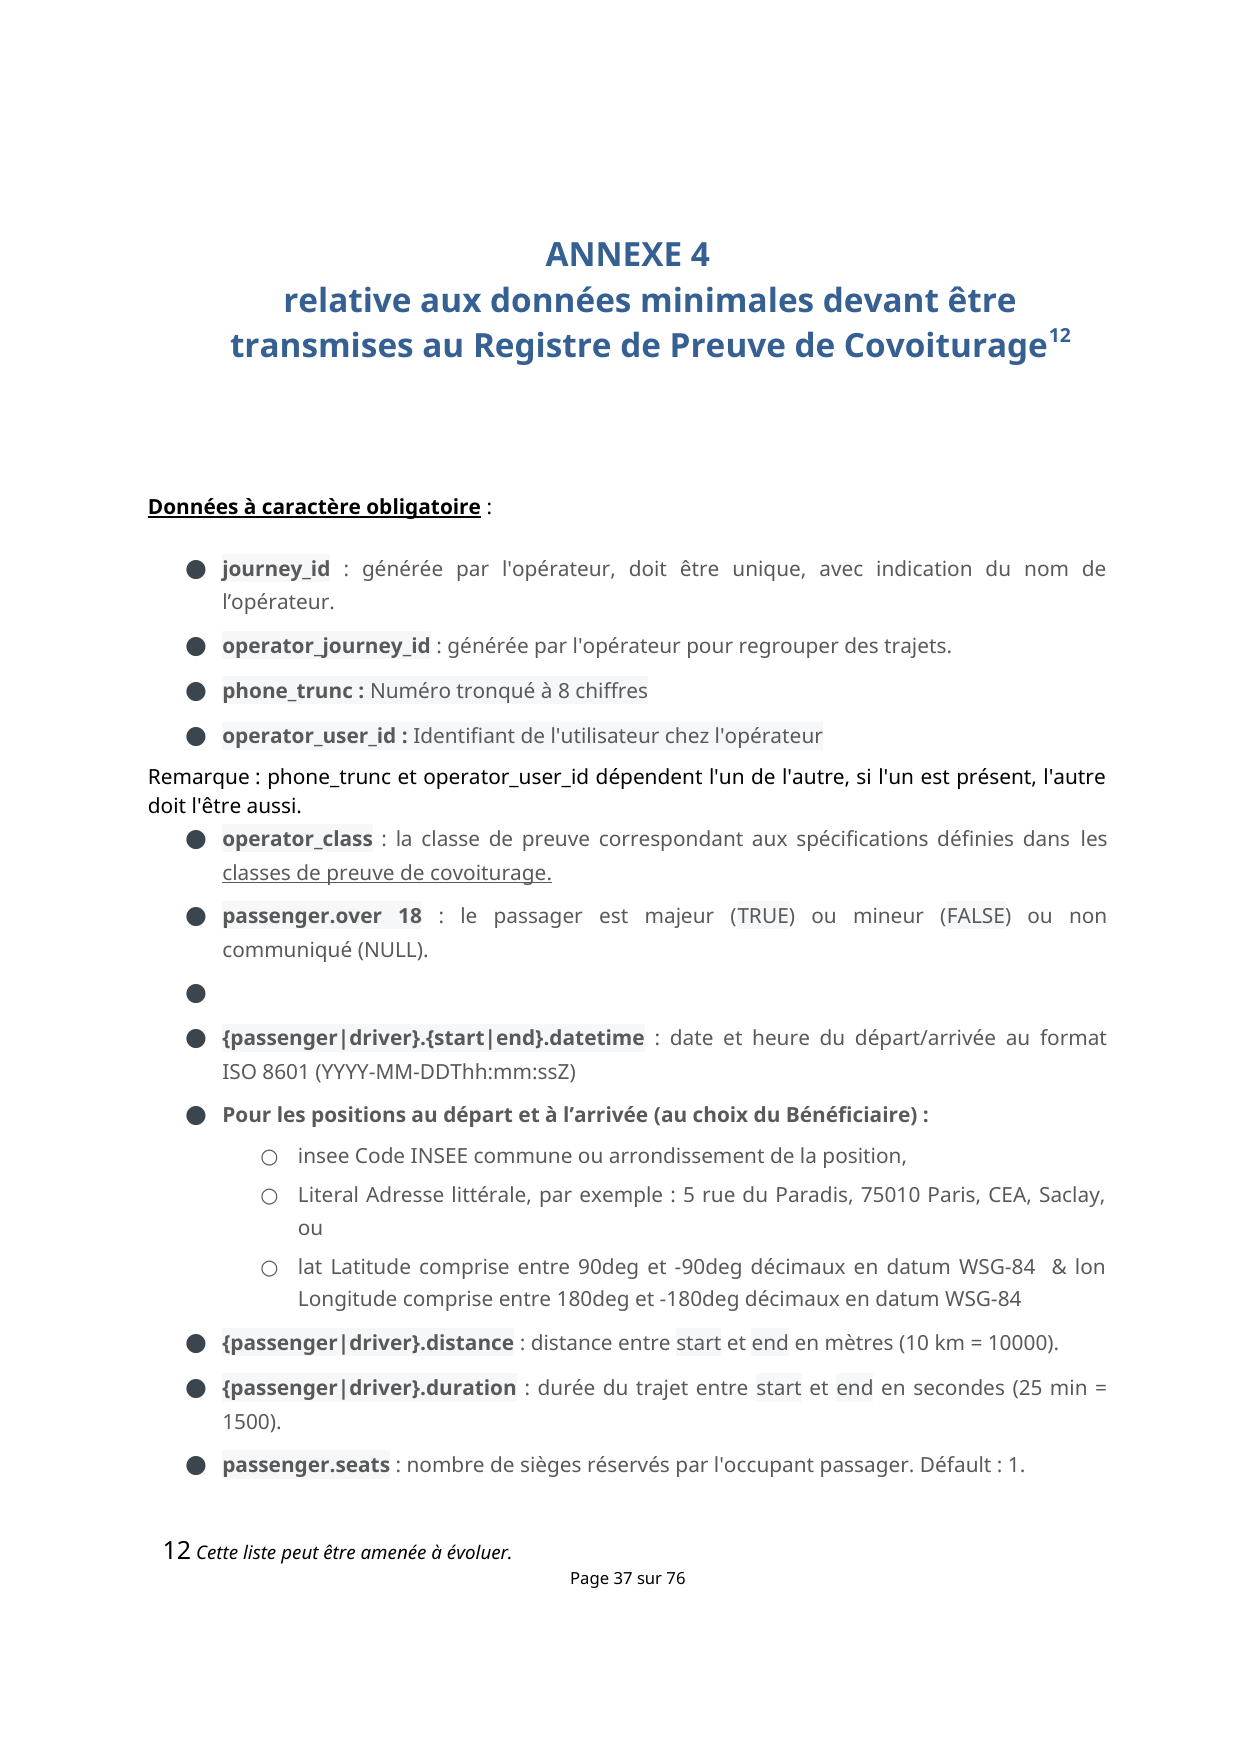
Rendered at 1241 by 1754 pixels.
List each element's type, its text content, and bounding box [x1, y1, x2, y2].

list Pour les positions au départ et à l’arrivée (au choix du Bénéficiaire) : [185, 1096, 1107, 1130]
list {passenger|driver}.{start|end}.datetime : date et heure du départ/arrivée au format ISO 8601 (YYYY-MM-DDThh:mm:ssZ) [185, 1019, 1107, 1086]
text Remarque : phone_trunc et operator_user_id dépendent l'un de l'autre, si l'un est présent, l'autre doit l'être aussi. [148, 762, 1107, 819]
list operator_journey_id : générée par l'opérateur pour regrouper des trajets. [185, 626, 1107, 660]
list {passenger|driver}.duration : durée du trajet entre start et end en secondes (25 min = 1500). [185, 1369, 1107, 1435]
list passenger.seats : nombre de sièges réservés par l'occupant passager. Défault : 1. [185, 1446, 1107, 1480]
text Données à caractère obligatoire : [148, 492, 1107, 521]
list lat Latitude comprise entre 90deg et -90deg décimaux en datum WSG-84 & lon Longitude comprise entre 180deg et -180deg décimaux en datum WSG-84 [260, 1252, 1107, 1313]
list journey_id : générée par l'opérateur, doit être unique, avec indication du nom de l’opérateur. [185, 549, 1107, 616]
list operator_class : la classe de preuve correspondant aux spécifications définies dans les classes de preuve de covoiturage. [185, 819, 1107, 886]
subtitle ANNEXE 4 relative aux données minimales devant être transmises au Registre de Preuve de Covoiturage [148, 231, 1107, 367]
list phone_trunc : Numéro tronqué à 8 chiffres [185, 672, 1107, 706]
list {passenger|driver}.distance : distance entre start et end en mètres (10 km = 10000). [185, 1323, 1107, 1357]
list passenger.over 18 : le passager est majeur (TRUE) ou mineur (FALSE) ou non communiqué (NULL). [185, 896, 1107, 963]
list operator_user_id : Identifiant de l'utilisateur chez l'opérateur [185, 717, 1107, 751]
list Literal Adresse littérale, par exemple : 5 rue du Paradis, 75010 Paris, CEA, Saclay, ou [260, 1180, 1107, 1241]
list insee Code INSEE commune ou arrondissement de la position, [260, 1141, 1107, 1170]
